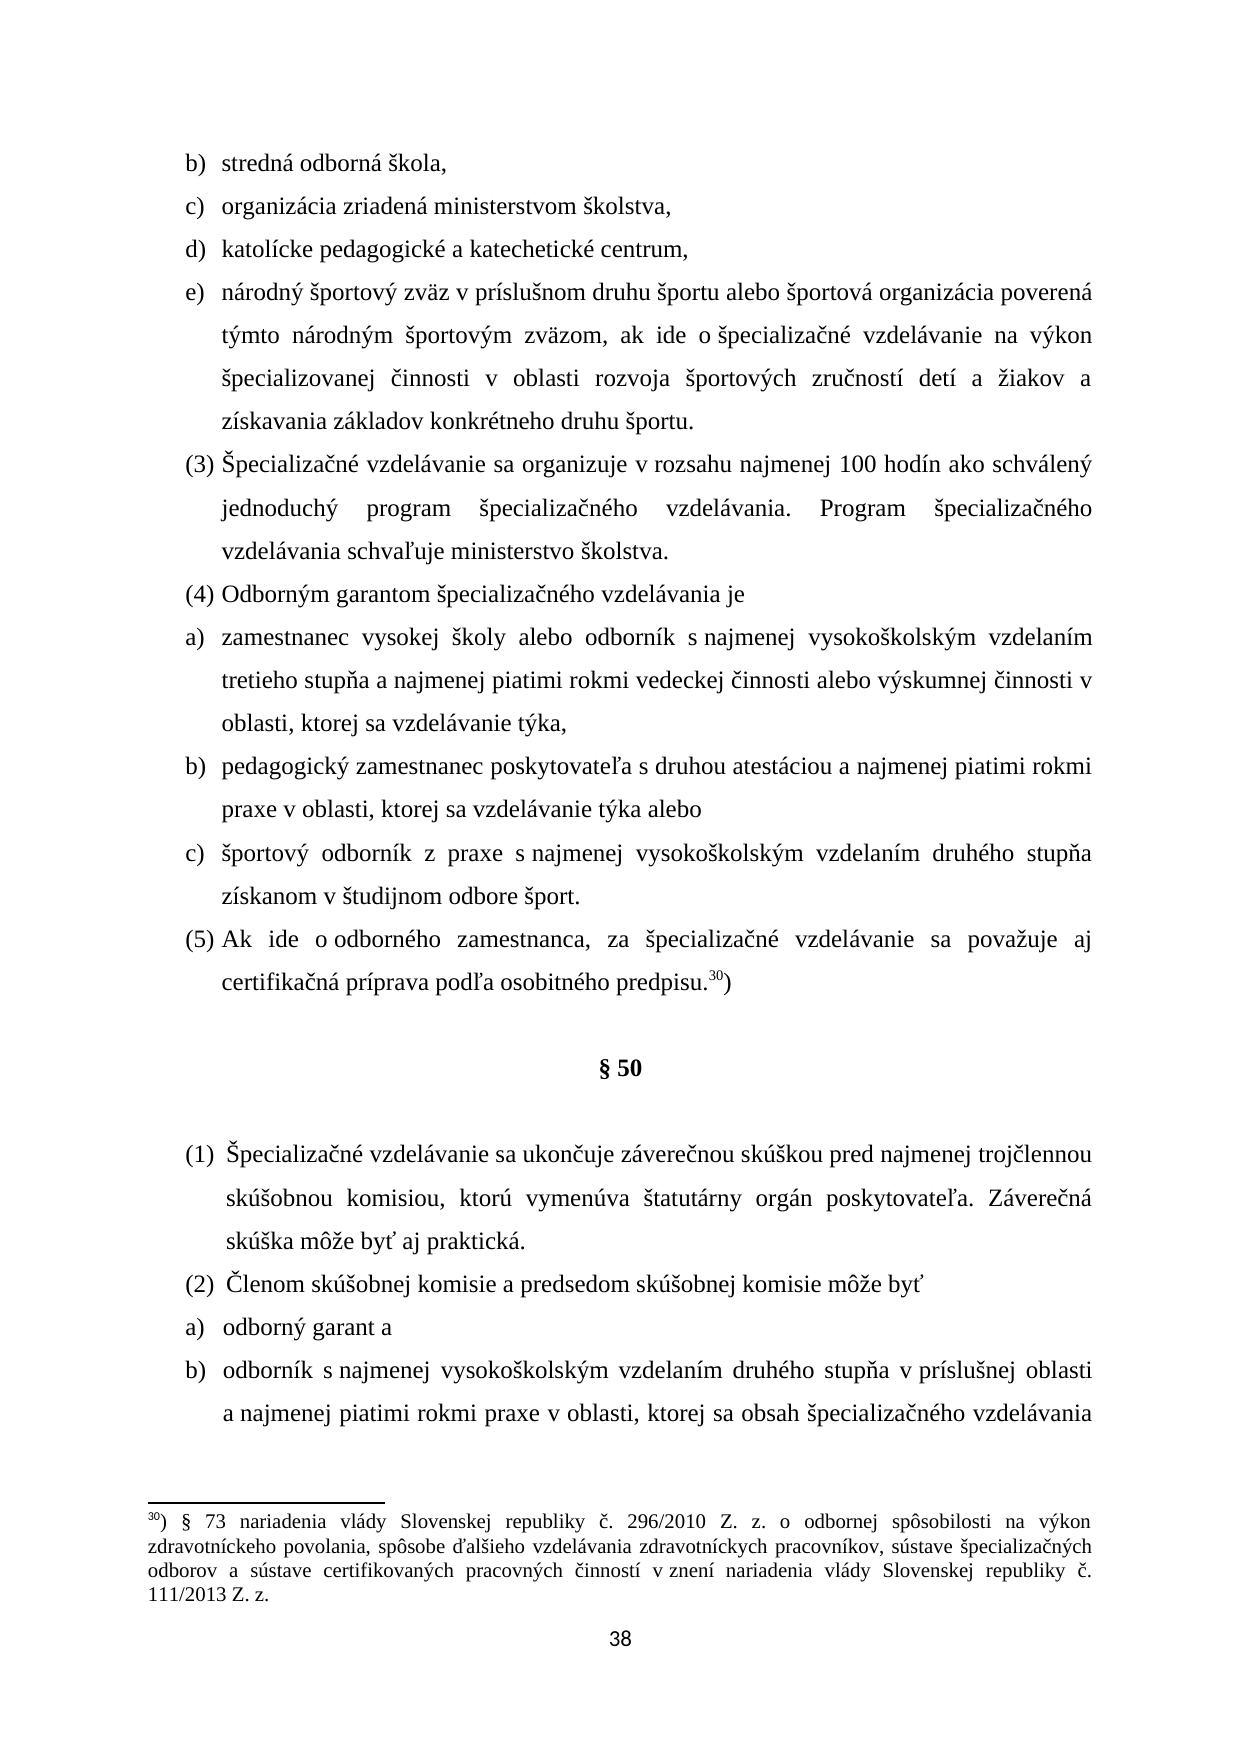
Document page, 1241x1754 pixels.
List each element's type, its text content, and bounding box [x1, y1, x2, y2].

list organizácia zriadená ministerstvom školstva, [185, 191, 1093, 219]
list Členom skúšobnej komisie a predsedom skúšobnej komisie môže byť [185, 1269, 1093, 1298]
list Špecializačné vzdelávanie sa ukončuje záverečnou skúškou pred najmenej trojčlennou skúšobnou komisiou, ktorú vymenúva štatutárny orgán poskytovateľa. Záverečná skúška môže byť aj praktická. [185, 1139, 1093, 1254]
list odborný garant a [185, 1312, 1093, 1341]
list športový odborník z praxe s najmenej vysokoškolským vzdelaním druhého stupňa získanom v študijnom odbore šport. [185, 838, 1093, 909]
list stredná odborná škola, [185, 148, 1093, 176]
list zamestnanec vysokej školy alebo odborník s najmenej vysokoškolským vzdelaním tretieho stupňa a najmenej piatimi rokmi vedeckej činnosti alebo výskumnej činnosti v oblasti, ktorej sa vzdelávanie týka, [185, 622, 1093, 737]
list katolícke pedagogické a katechetické centrum, [185, 234, 1093, 263]
list národný športový zväz v príslušnom druhu športu alebo športová organizácia poverená týmto národným športovým zväzom, ak ide o špecializačné vzdelávanie na výkon špecializovanej činnosti v oblasti rozvoja športových zručností detí a žiakov a získavania základov konkrétneho druhu športu. [185, 277, 1093, 435]
list pedagogický zamestnanec poskytovateľa s druhou atestáciou a najmenej piatimi rokmi praxe v oblasti, ktorej sa vzdelávanie týka alebo [185, 751, 1093, 823]
list Špecializačné vzdelávanie sa organizuje v rozsahu najmenej 100 hodín ako schválený jednoduchý program špecializačného vzdelávania. Program špecializačného vzdelávania schvaľuje ministerstvo školstva. [185, 449, 1093, 564]
list Ak ide o odborného zamestnanca, za špecializačné vzdelávanie sa považuje aj certifikačná príprava podľa osobitného predpisu.) [185, 924, 1093, 996]
subtitle § 50 [148, 1053, 1093, 1082]
list Odborným garantom špecializačného vzdelávania je [185, 579, 1093, 608]
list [185, 1355, 1093, 1427]
